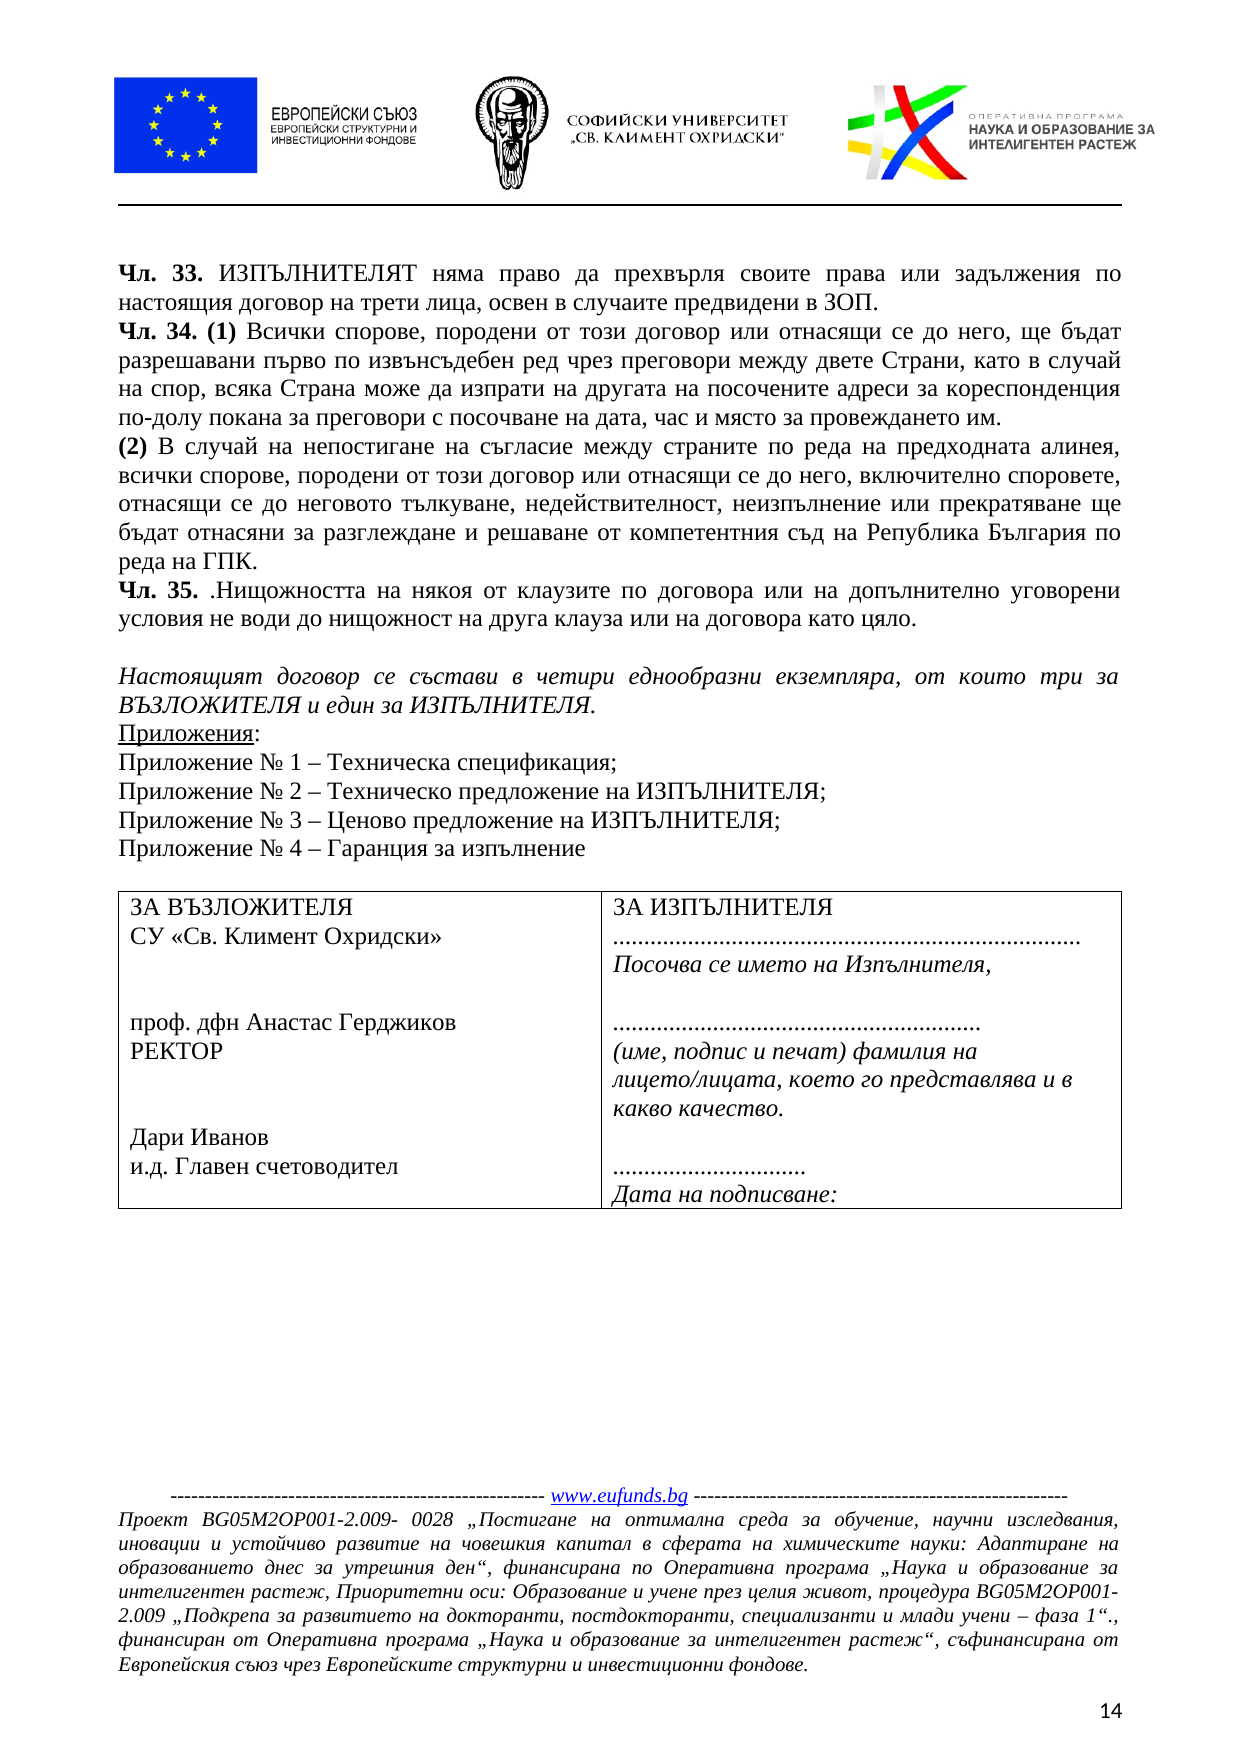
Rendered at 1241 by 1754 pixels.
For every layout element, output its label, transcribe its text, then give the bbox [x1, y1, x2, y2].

text (2) В случай на непостигане на съгласие между страните по реда на предходната алинея, всички спорове, породени от този договор или отнасящи се до него, включително споровете, отнасящи се до неговото тълкуване, недействителност, неизпълнение или прекратяване ще бъдат отнасяни за разглеждане и решаване от компетентния съд на Република България по реда на ГПК. [118, 431, 1122, 575]
text Чл. 35. .Нищожността на някоя от клаузите по договора или на допълнително уговорени условия не води до нищожност на друга клауза или на договора като цяло. [118, 575, 1122, 632]
text Приложение № 3 – Ценово предложение на ИЗПЪЛНИТЕЛЯ; [118, 805, 1122, 833]
text Чл. 34. (1) Всички спорове, породени от този договор или отнасящи се до него, ще бъдат разрешавани първо по извънсъдебен ред чрез преговори между двете Страни, като в случай на спор, всяка Страна може да изпрати на другата на посочените адреси за кореспонденция по-долу покана за преговори с посочване на дата, час и място за провеждането им. [118, 316, 1122, 431]
text Приложение № 4 – Гаранция за изпълнение [118, 833, 1122, 862]
picture [100, 62, 451, 181]
table_header ЗА ИЗПЪЛНИТЕЛЯ ........................................................................... Посочва се името на Изпълнителя, ........................................................... (име, подпис и печат) фамилия на лицето/лицата, което го представлява и в какво качество. ............................... Дата на подписване: [602, 892, 1121, 1208]
picture [469, 71, 801, 195]
text Приложение № 2 – Техническо предложение на ИЗПЪЛНИТЕЛЯ; [118, 776, 1122, 805]
text Приложение № 1 – Техническа спецификация; [118, 747, 1122, 776]
table_header ЗА ВЪЗЛОЖИТЕЛЯ СУ «Св. Климент Охридски» проф. дфн Анастас Герджиков РЕКТОР Дари Иванов и.д. Главен счетоводител [119, 892, 601, 1208]
text Приложения: [118, 718, 1122, 747]
picture [835, 68, 1172, 188]
text Чл. 33. ИЗПЪЛНИТЕЛЯТ няма право да прехвърля своите права или задължения по настоящия договор на трети лица, освен в случаите предвидени в ЗОП. [118, 258, 1122, 316]
text Настоящият договор се състави в четири еднообразни екземпляра, от които три за ВЪЗЛОЖИТЕЛЯ и един за ИЗПЪЛНИТЕЛЯ. [118, 661, 1122, 718]
